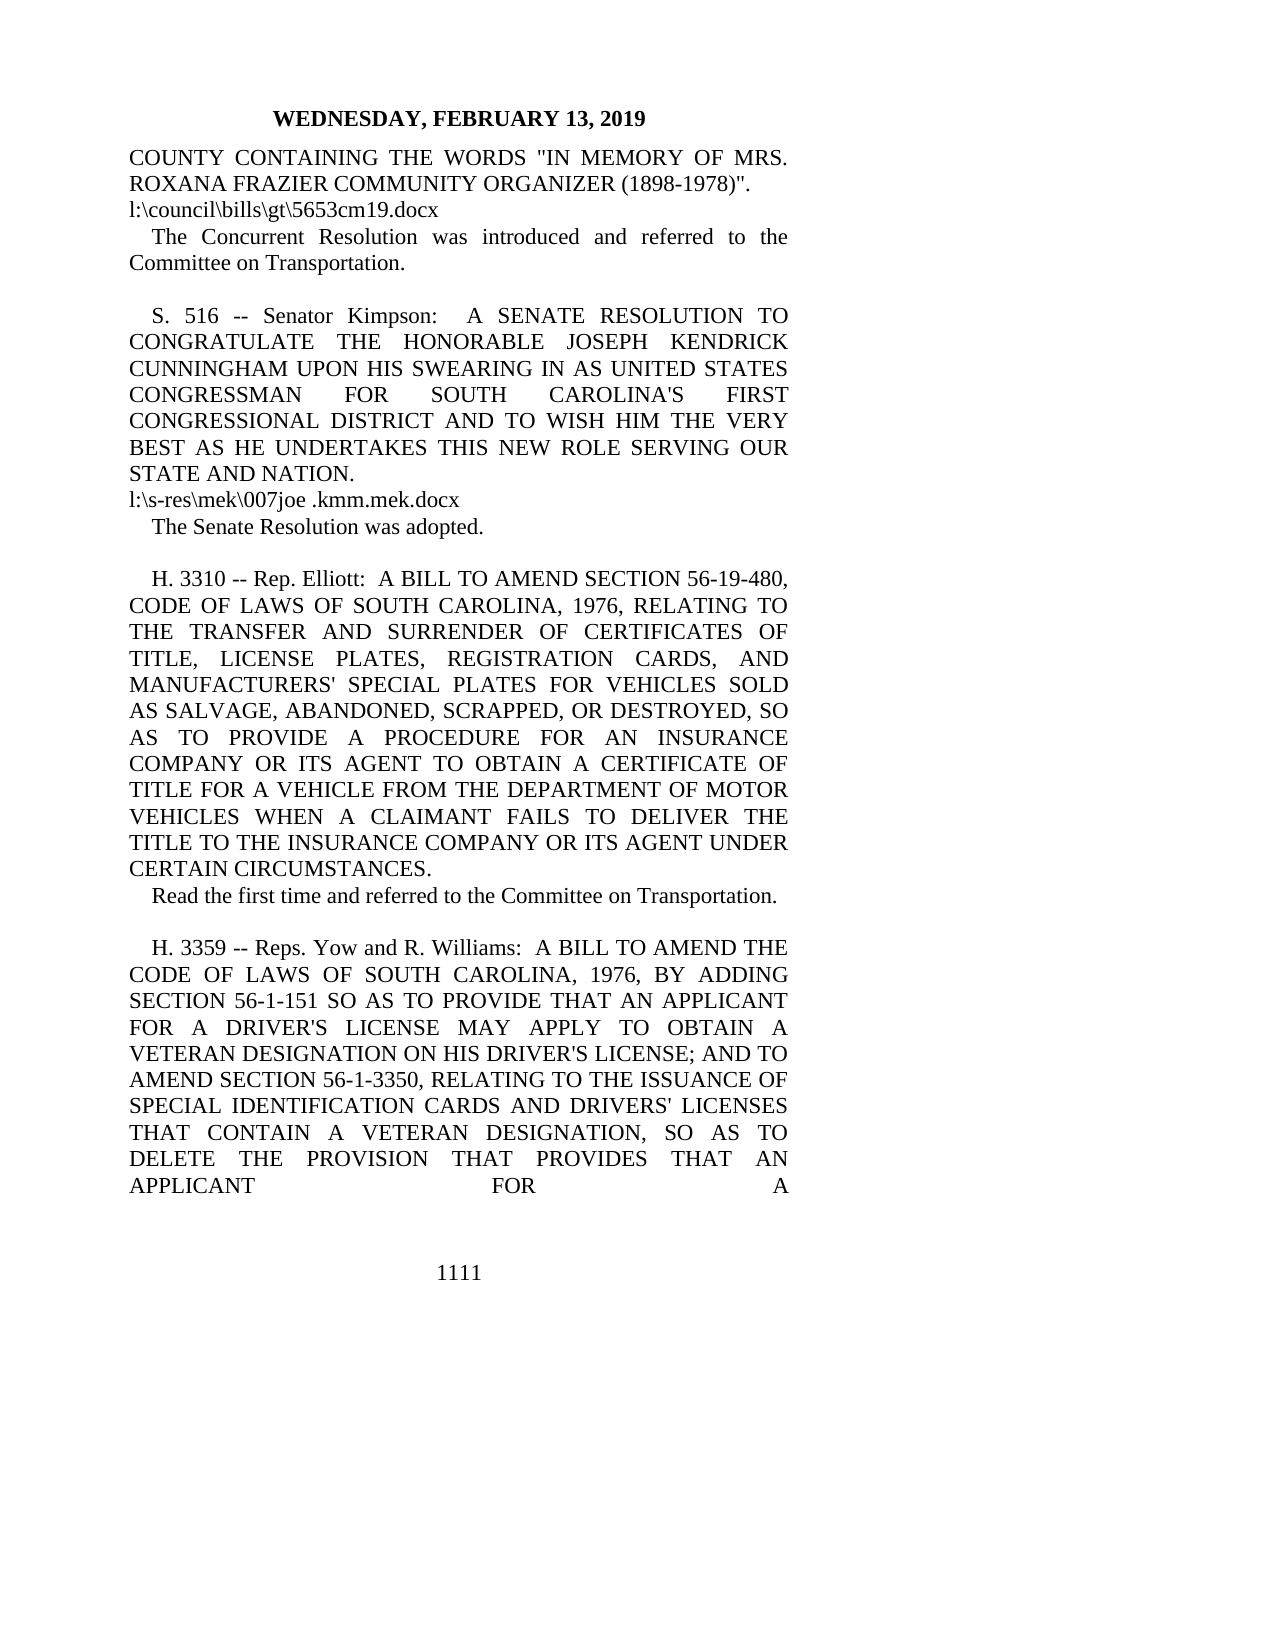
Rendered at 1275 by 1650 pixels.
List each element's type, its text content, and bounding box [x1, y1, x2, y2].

text S. 516 -- Senator Kimpson: A SENATE RESOLUTION TO CONGRATULATE THE HONORABLE JOSEPH KENDRICK CUNNINGHAM UPON HIS SWEARING IN AS UNITED STATES CONGRESSMAN FOR SOUTH CAROLINA'S FIRST CONGRESSIONAL DISTRICT AND TO WISH HIM THE VERY BEST AS HE UNDERTAKES THIS NEW ROLE SERVING OUR STATE AND NATION. [129, 302, 789, 486]
text The Concurrent Resolution was introduced and referred to the Committee on Transportation. [129, 223, 789, 276]
text l:\council\bills\gt\5653cm19.docx [129, 197, 789, 223]
text H. 3310 -- Rep. Elliott: A BILL TO AMEND SECTION 56-19-480, CODE OF LAWS OF SOUTH CAROLINA, 1976, RELATING TO THE TRANSFER AND SURRENDER OF CERTIFICATES OF TITLE, LICENSE PLATES, REGISTRATION CARDS, AND MANUFACTURERS' SPECIAL PLATES FOR VEHICLES SOLD AS SALVAGE, ABANDONED, SCRAPPED, OR DESTROYED, SO AS TO PROVIDE A PROCEDURE FOR AN INSURANCE COMPANY OR ITS AGENT TO OBTAIN A CERTIFICATE OF TITLE FOR A VEHICLE FROM THE DEPARTMENT OF MOTOR VEHICLES WHEN A CLAIMANT FAILS TO DELIVER THE TITLE TO THE INSURANCE COMPANY OR ITS AGENT UNDER CERTAIN CIRCUMSTANCES. [129, 566, 789, 882]
text l:\s-res\mek\007joe .kmm.mek.docx [129, 486, 789, 513]
text Read the first time and referred to the Committee on Transportation. [129, 882, 789, 908]
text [129, 144, 789, 197]
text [129, 934, 789, 1224]
text The Senate Resolution was adopted. [129, 513, 789, 539]
